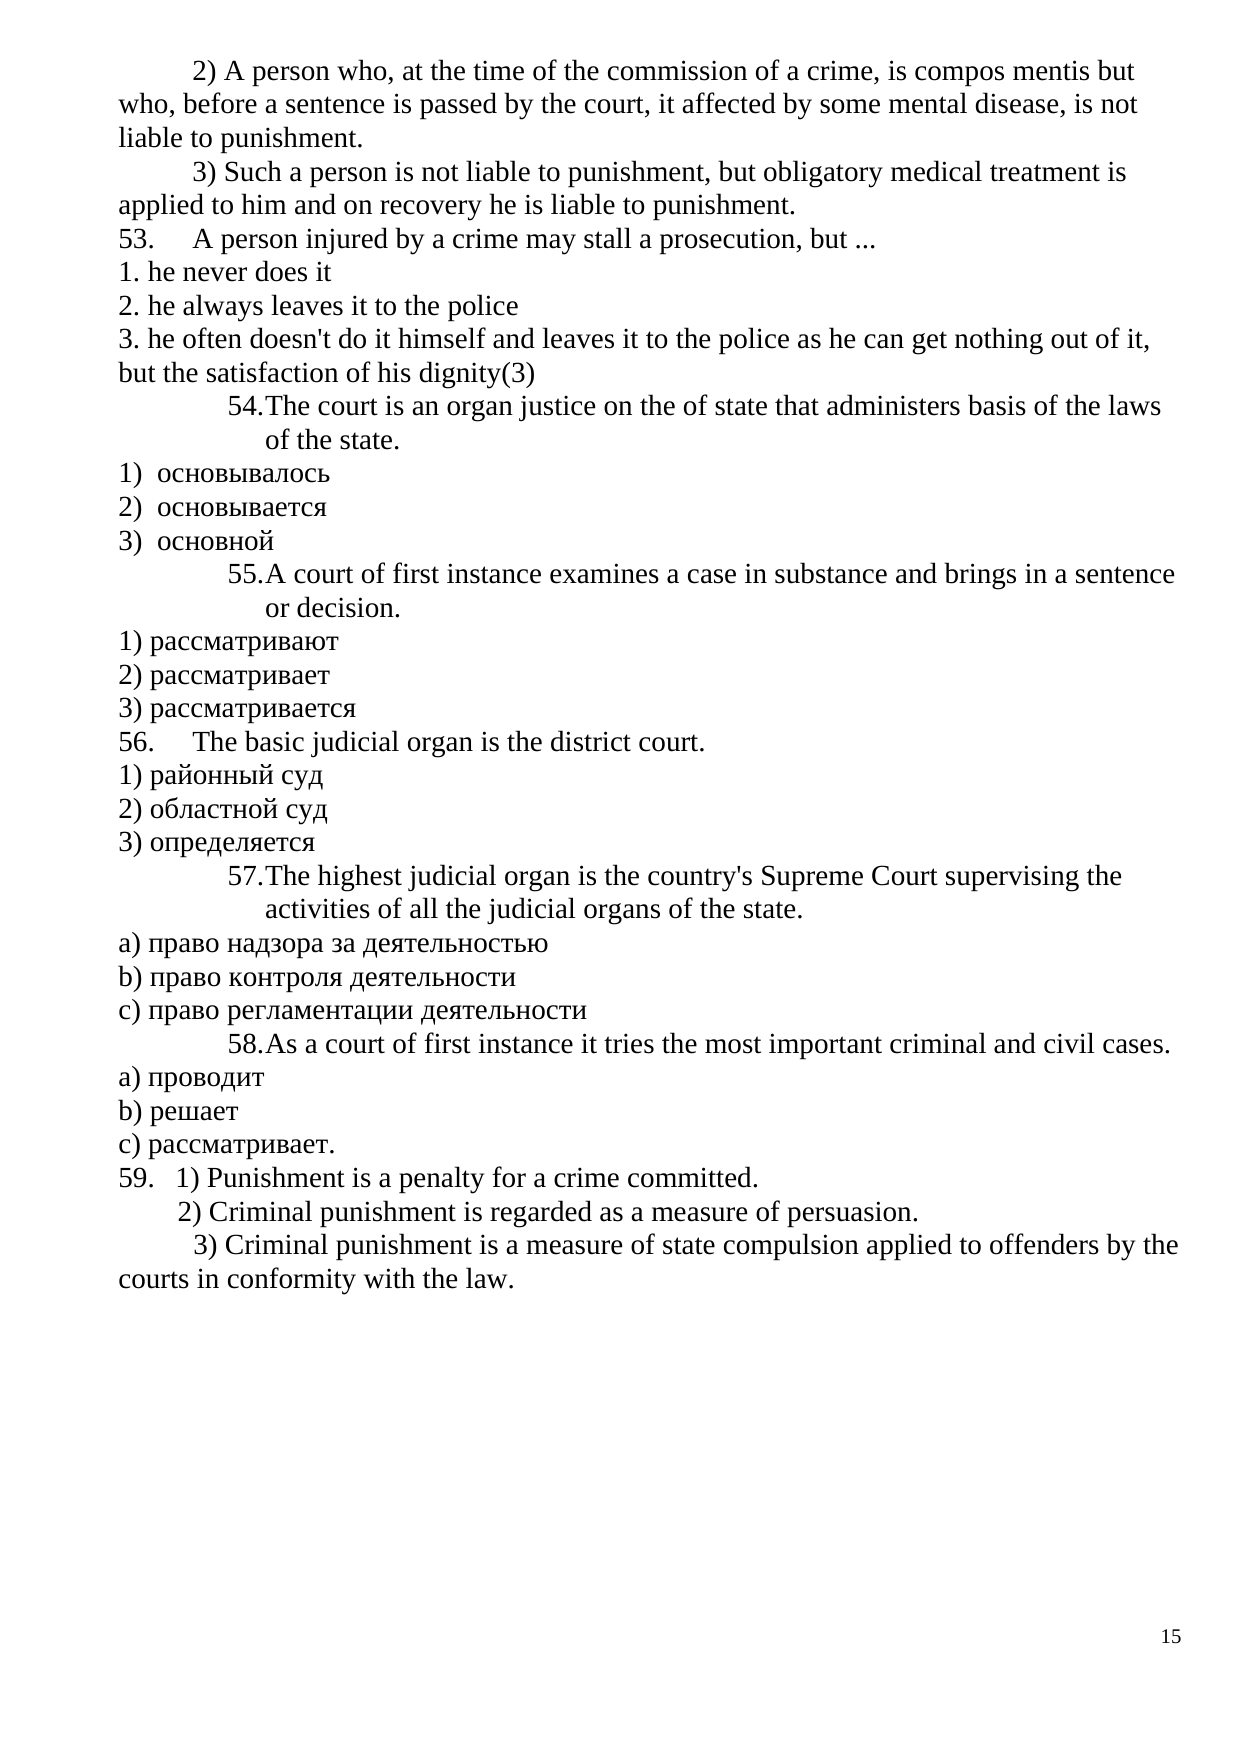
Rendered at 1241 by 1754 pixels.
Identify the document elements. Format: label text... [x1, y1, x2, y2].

text 2) Criminal punishment is regarded as a measure of persuasion. [118, 1194, 1181, 1227]
text 1) районный суд [118, 757, 1181, 791]
text c) рассматривает. [118, 1126, 1182, 1160]
text 3. he often doesn't do it himself and leaves it to the police as he can get nothing out of it, but the satisfaction of his dignity(3) [118, 321, 1164, 388]
text 3) определяется [118, 824, 1181, 858]
text 3) рассматривается [118, 690, 1181, 724]
list he never does it [118, 254, 1181, 288]
text 1) рассматривают [118, 623, 1181, 657]
text a) проводит [118, 1059, 1181, 1093]
list he always leaves it to the police [118, 288, 1181, 321]
text 1) основывалось [118, 456, 1181, 489]
list The highest judicial organ is the country's Supreme Court supervising the activities of all the judicial organs of the state. [227, 858, 1181, 925]
text c) право регламентации деятельности [118, 992, 1181, 1026]
text 3) Criminal punishment is a measure of state compulsion applied to offenders by the courts in conformity with the law. [118, 1227, 1181, 1294]
list The court is an organ justice on the of state that administers basis of the laws of the state. [227, 388, 1178, 456]
text 3) основной [118, 523, 1181, 556]
text 3) Such a person is not liable to punishment, but obligatory medical treatment is applied to him and on recovery he is liable to punishment. [118, 154, 1181, 221]
text a) право надзора за деятельностью [118, 925, 1181, 959]
text 2) основывается [118, 489, 1181, 523]
list A court of first instance examines a case in substance and brings in a sentence or decision. [227, 556, 1181, 623]
list 1) Punishment is a penalty for a crime committed. [118, 1160, 1181, 1193]
list The basic judicial organ is the district court. [118, 724, 1181, 757]
text 2) A person who, at the time of the commission of a crime, is compos mentis but who, before a sentence is passed by the court, it affected by some mental disease, is not liable to punishment. [118, 53, 1181, 154]
text b) право контроля деятельности [118, 959, 1181, 992]
text 2) рассматривает [118, 657, 1181, 690]
list As a court of first instance it tries the most important criminal and civil cases. [227, 1026, 1181, 1059]
text 2) областной суд [118, 791, 1181, 824]
list A person injured by a crime may stall a prosecution, but ... [118, 221, 1181, 254]
text b) решает [118, 1093, 1181, 1126]
